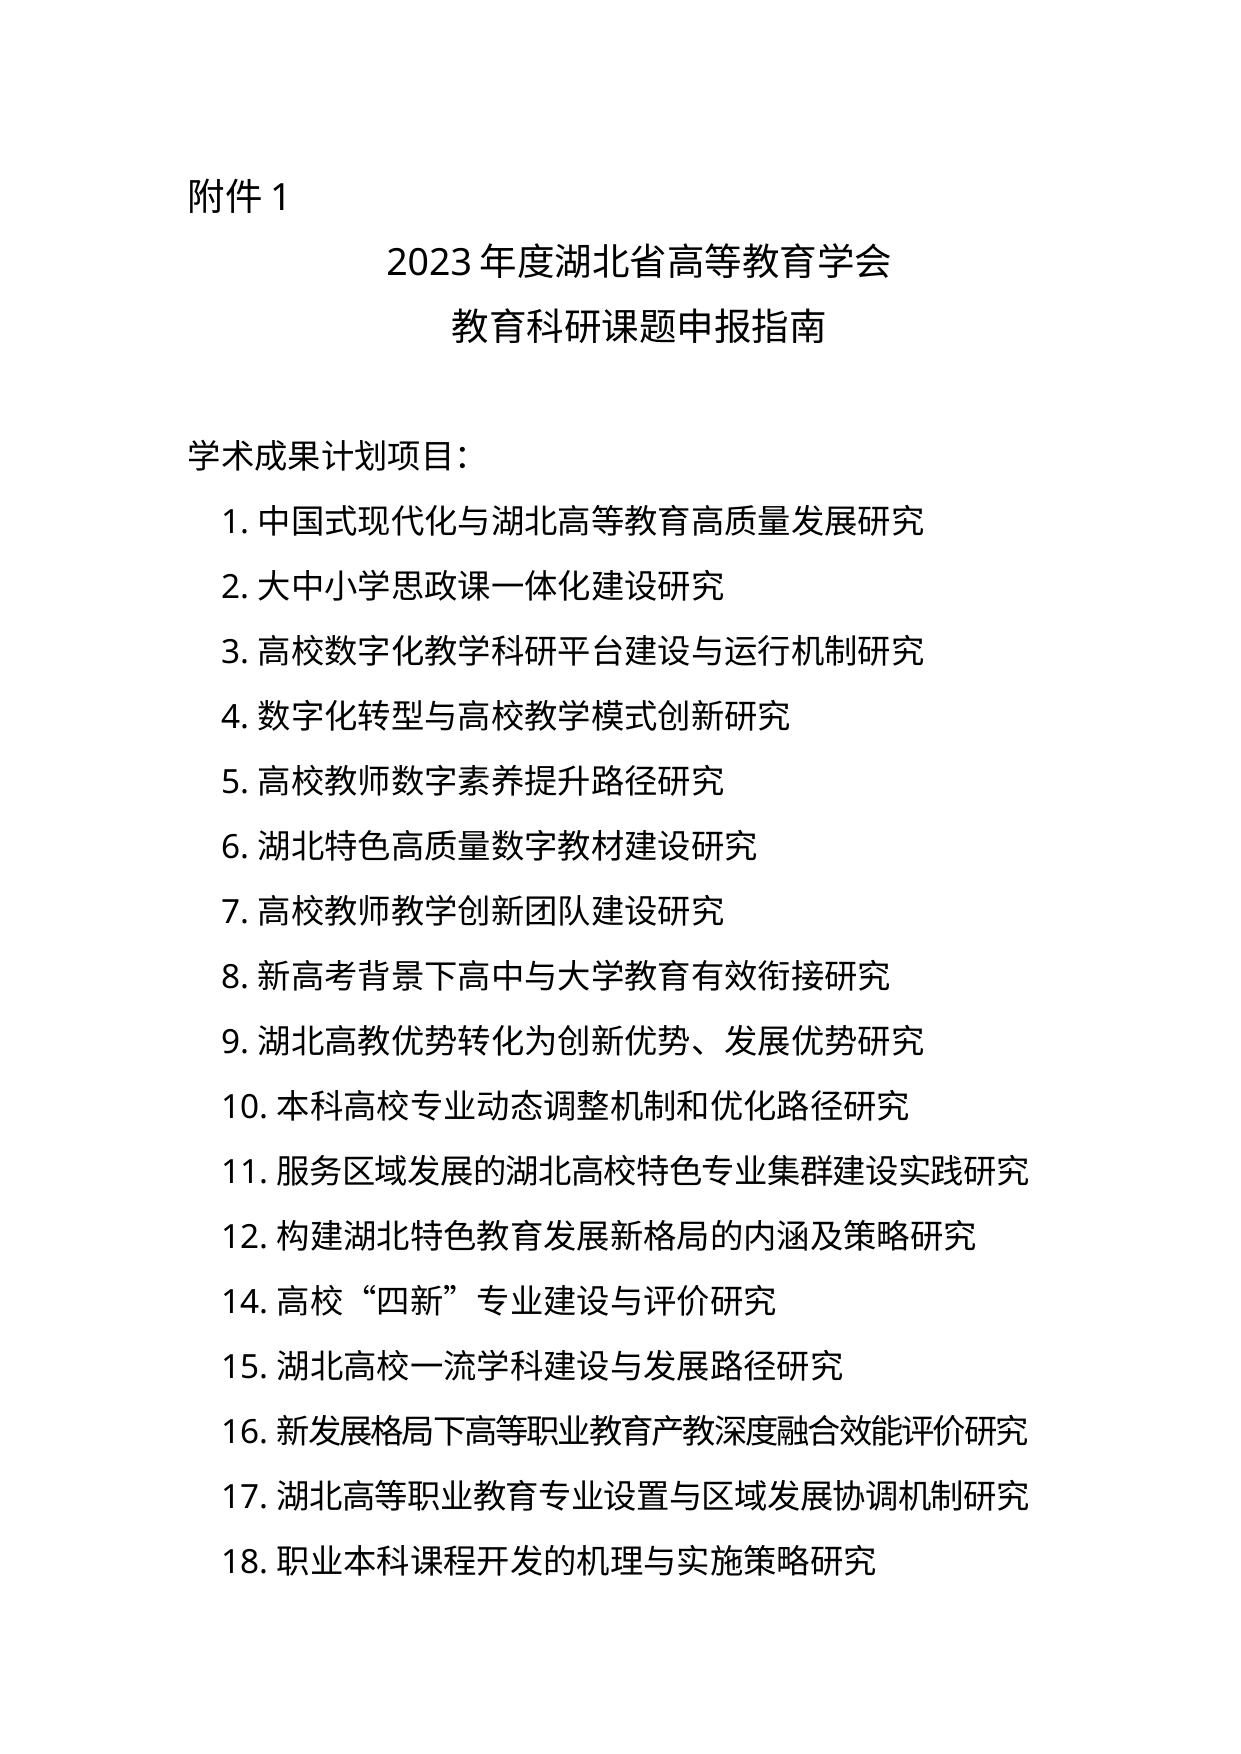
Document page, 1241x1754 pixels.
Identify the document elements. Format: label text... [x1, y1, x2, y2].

text 11. 服务区域发展的湖北高校特色专业集群建设实践研究 [187, 1137, 1053, 1202]
text 教育科研课题申报指南 [187, 292, 1053, 357]
text 2023年度湖北省高等教育学会 [187, 227, 1053, 292]
list 15. 湖北高校一流学科建设与发展路径研究 [187, 1332, 1053, 1397]
list 8. 新高考背景下高中与大学教育有效衔接研究 [187, 942, 1053, 1007]
list 14. 高校“四新”专业建设与评价研究 [187, 1267, 1053, 1332]
list 9. 湖北高教优势转化为创新优势、发展优势研究 [187, 1007, 1053, 1072]
list 16. 新发展格局下高等职业教育产教深度融合效能评价研究 [187, 1397, 1053, 1462]
list 17. 湖北高等职业教育专业设置与区域发展协调机制研究 [187, 1462, 1053, 1527]
list 10. 本科高校专业动态调整机制和优化路径研究 [187, 1072, 1053, 1137]
list 1. 中国式现代化与湖北高等教育高质量发展研究 [187, 487, 1053, 552]
text 学术成果计划项目： [187, 422, 1053, 487]
list 7. 高校教师教学创新团队建设研究 [187, 877, 1053, 942]
list 12. 构建湖北特色教育发展新格局的内涵及策略研究 [187, 1202, 1053, 1267]
text 附件1 [187, 162, 1053, 227]
list 3. 高校数字化教学科研平台建设与运行机制研究 [187, 617, 1053, 682]
list 4. 数字化转型与高校教学模式创新研究 [187, 682, 1053, 747]
list 18. 职业本科课程开发的机理与实施策略研究 [187, 1527, 1053, 1592]
list 6. 湖北特色高质量数字教材建设研究 [187, 812, 1053, 877]
list 2. 大中小学思政课一体化建设研究 [187, 552, 1053, 617]
list 5. 高校教师数字素养提升路径研究 [187, 747, 1053, 812]
